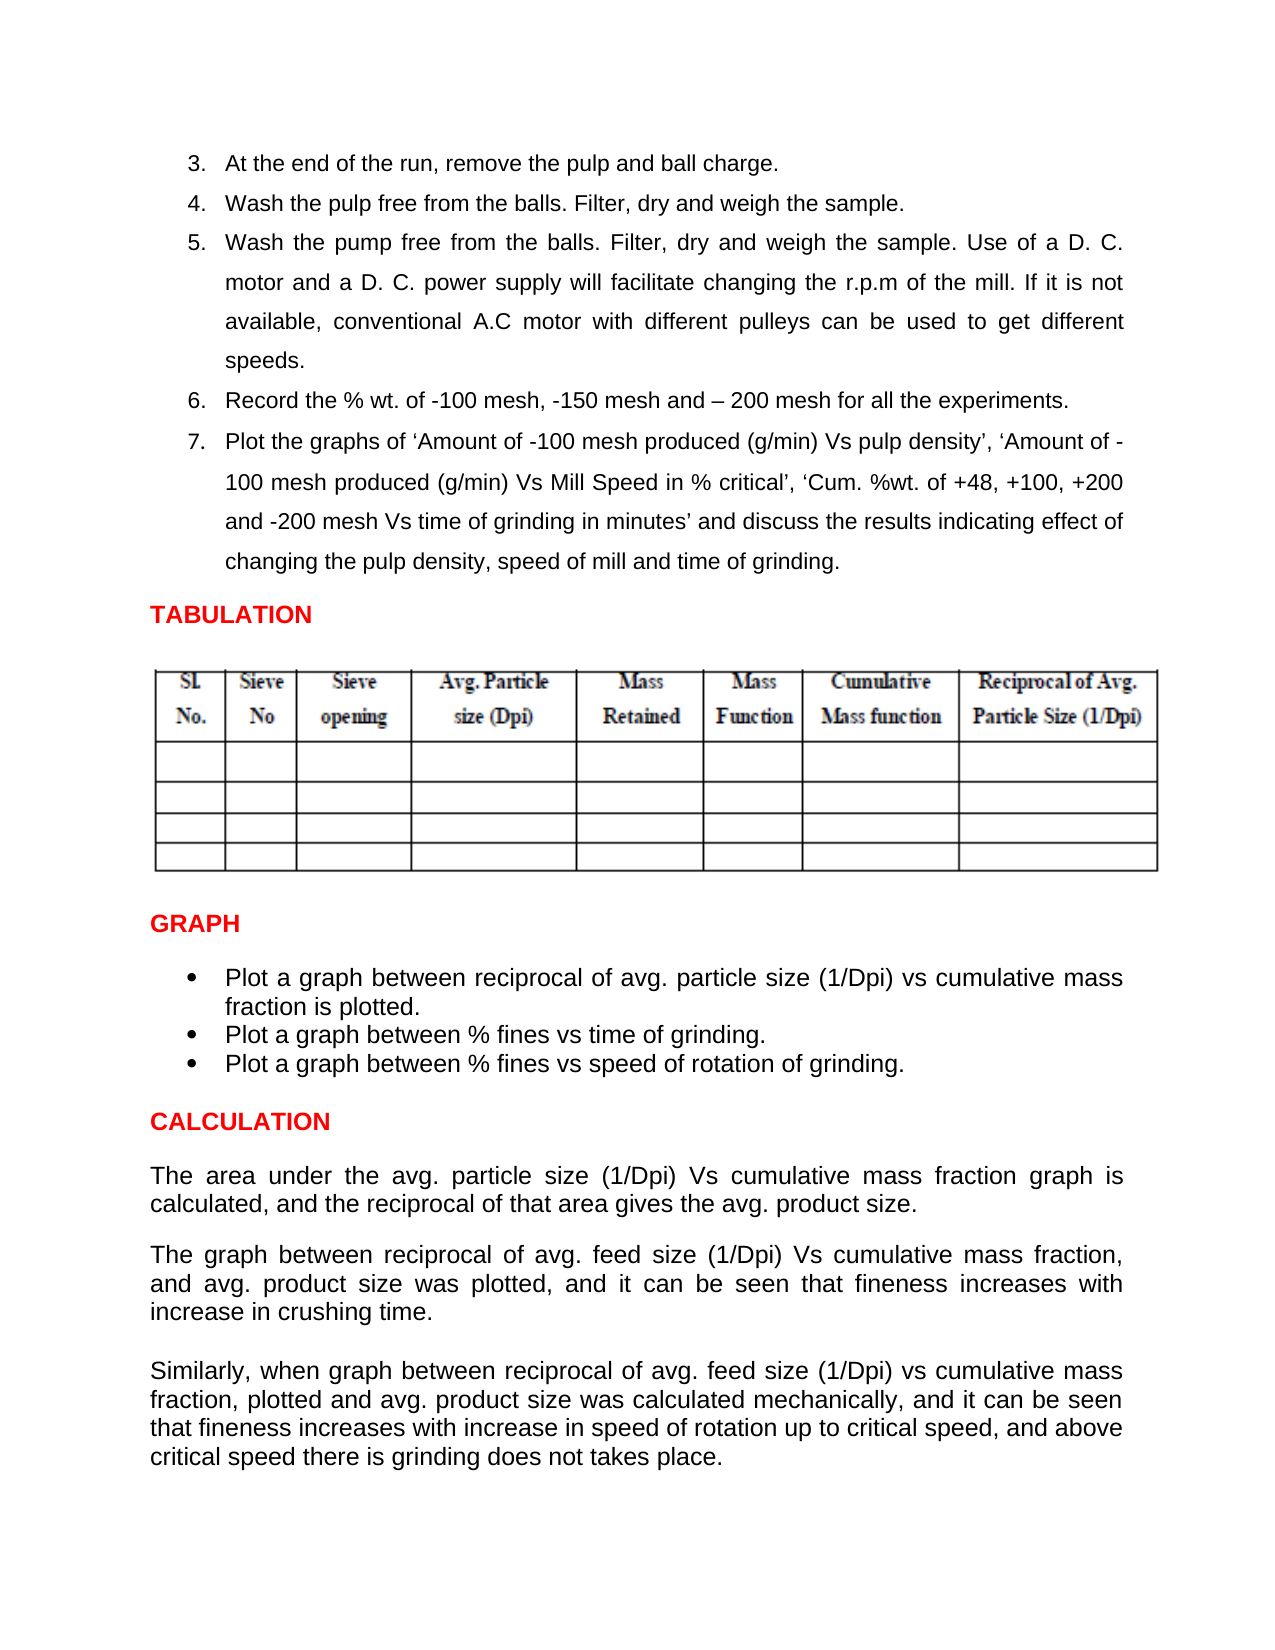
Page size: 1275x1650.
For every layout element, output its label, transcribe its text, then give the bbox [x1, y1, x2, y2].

text The graph between reciprocal of avg. feed size (1/Dpi) Vs cumulative mass fraction, and avg. product size was plotted, and it can be seen that fineness increases with increase in crushing time. [150, 1240, 1125, 1327]
list Record the % wt. of -100 mesh, -150 mesh and – 200 mesh for all the experiments. [187, 387, 1125, 413]
list Wash the pulp free from the balls. Filter, dry and weigh the sample. [187, 189, 1125, 216]
list Wash the pump free from the balls. Filter, dry and weigh the sample. Use of a D. C. motor and a D. C. power supply will facilitate changing the r.p.m of the mill. If it is not available, conventional A.C motor with different pulleys can be used to get different speeds. [187, 229, 1125, 374]
text TABULATION [150, 600, 1125, 628]
text The area under the avg. particle size (1/Dpi) Vs cumulative mass fraction graph is calculated, and the reciprocal of that area gives the avg. product size. [150, 1161, 1125, 1218]
text Similarly, when graph between reciprocal of avg. feed size (1/Dpi) vs cumulative mass fraction, plotted and avg. product size was calculated mechanically, and it can be seen that fineness increases with increase in speed of rotation up to critical speed, and above critical speed there is grinding does not takes place. [150, 1356, 1125, 1471]
list Plot the graphs of ‘Amount of -100 mesh produced (g/min) Vs pulp density’, ‘Amount of -100 mesh produced (g/min) Vs Mill Speed in % critical’, ‘Cum. %wt. of +48, +100, +200 and -200 mesh Vs time of grinding in minutes’ and discuss the results indicating effect of changing the pulp density, speed of mill and time of grinding. [187, 426, 1125, 574]
list Plot a graph between reciprocal of avg. particle size (1/Dpi) vs cumulative mass fraction is plotted. [187, 963, 1125, 1020]
list At the end of the run, remove the pulp and ball charge. [187, 150, 1125, 176]
list Plot a graph between % fines vs speed of rotation of grinding. [187, 1049, 1125, 1078]
picture [150, 668, 1162, 879]
text CALCULATION [150, 1107, 1125, 1136]
text GRAPH [150, 909, 1125, 938]
list Plot a graph between % fines vs time of grinding. [187, 1020, 1125, 1049]
